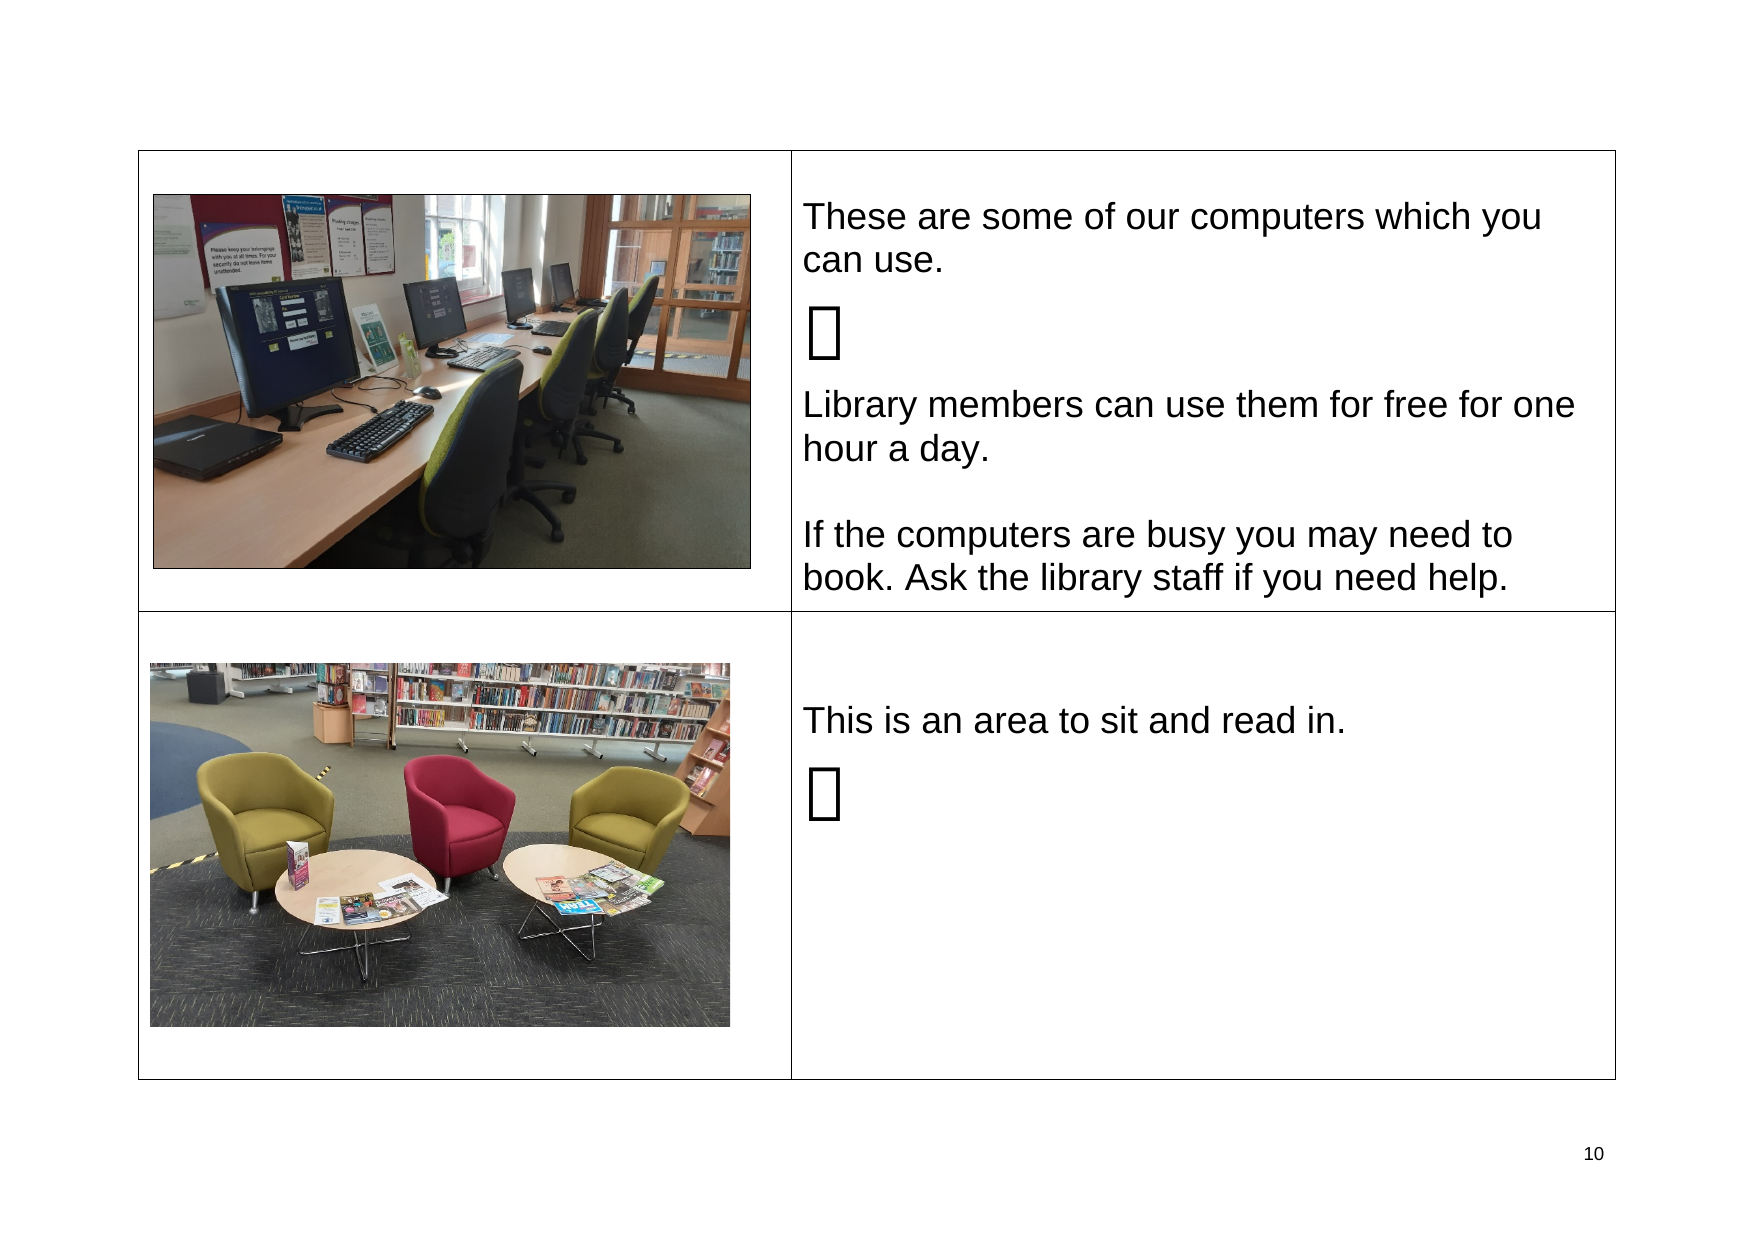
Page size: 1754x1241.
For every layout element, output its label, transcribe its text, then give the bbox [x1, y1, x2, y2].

table_cell This is an area to sit and read in.  [792, 612, 1615, 1078]
table_cell [139, 612, 791, 1078]
picture [150, 663, 731, 1027]
picture [154, 195, 750, 568]
table_cell These are some of our computers which you can use.  Library members can use them for free for one hour a day. If the computers are busy you may need to book. Ask the library staff if you need help. [792, 151, 1615, 611]
table_cell [139, 151, 791, 611]
